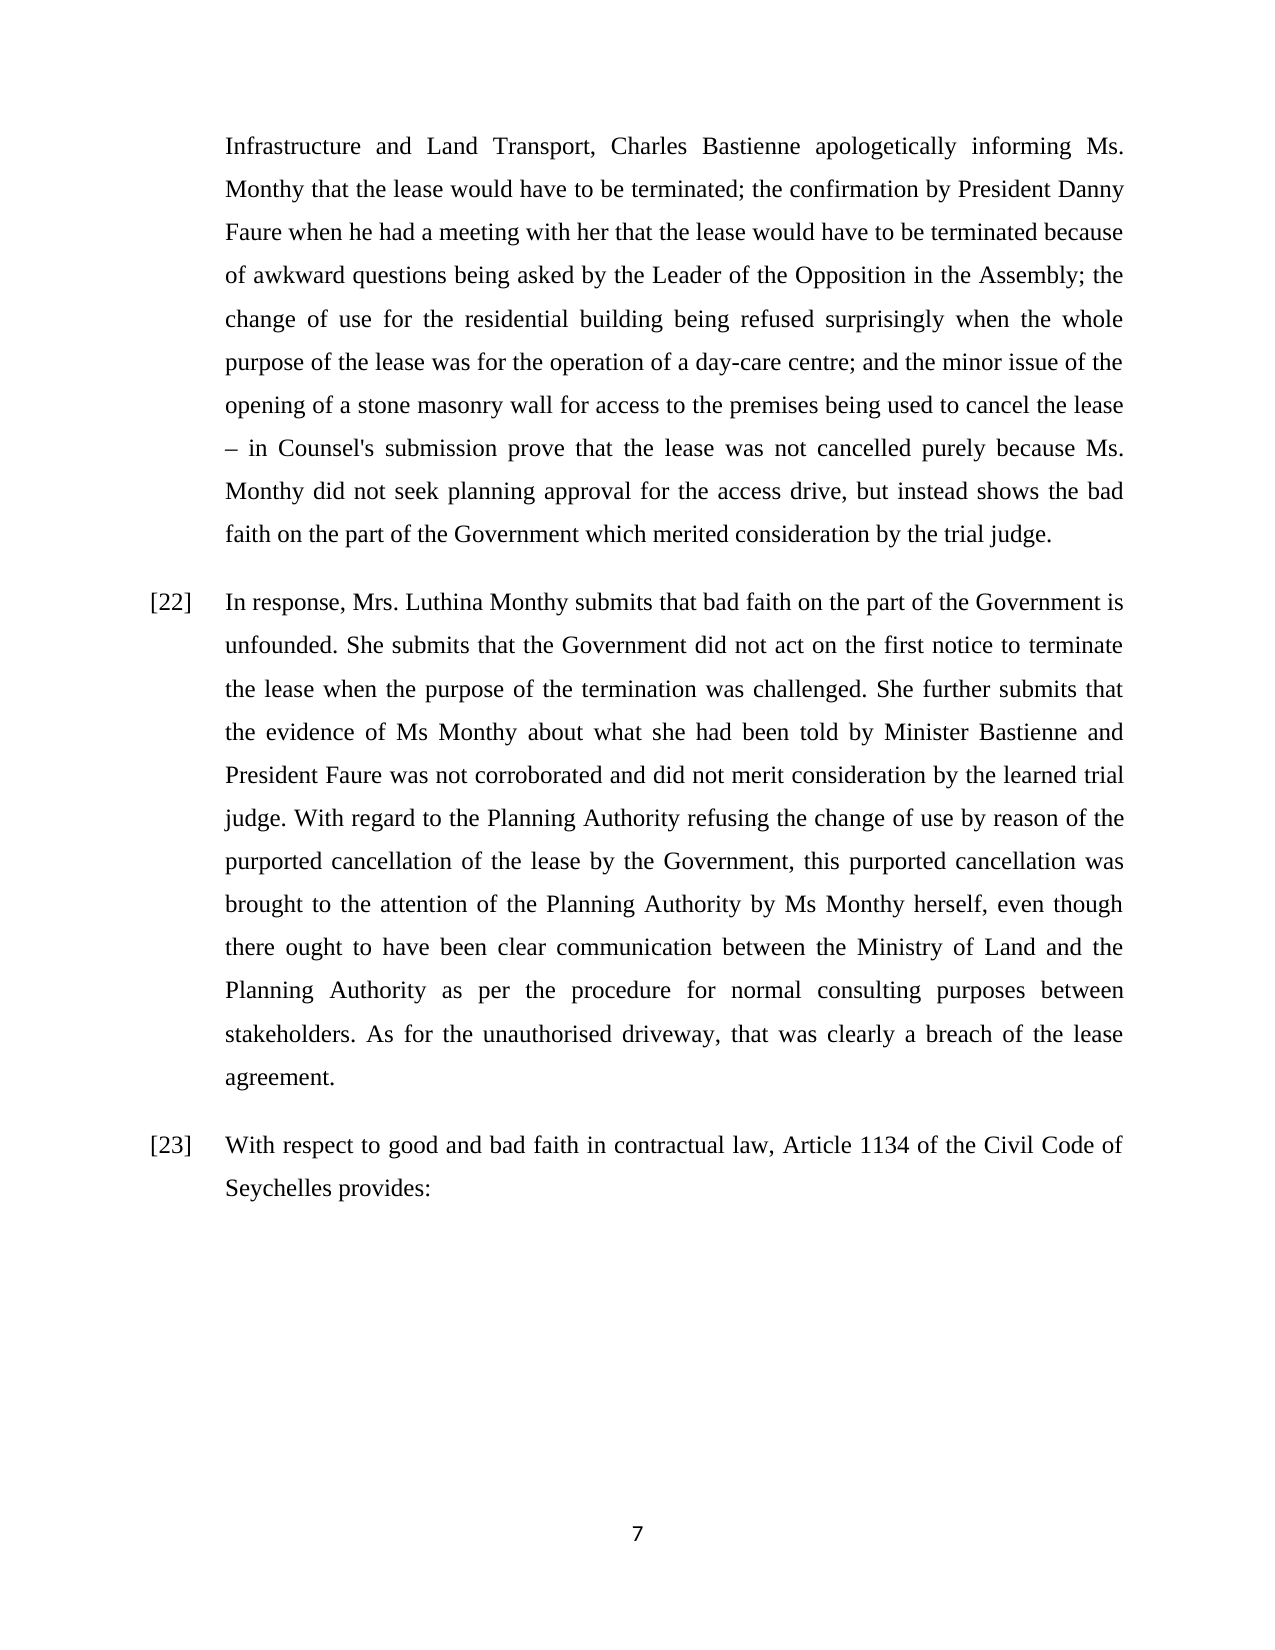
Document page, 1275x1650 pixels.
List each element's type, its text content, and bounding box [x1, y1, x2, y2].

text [150, 131, 1125, 548]
text In response, Mrs. Luthina Monthy submits that bad faith on the part of the Government is unfounded. She submits that the Government did not act on the first notice to terminate the lease when the purpose of the termination was challenged. She further submits that the evidence of Ms Monthy about what she had been told by Minister Bastienne and President Faure was not corroborated and did not merit consideration by the learned trial judge. With regard to the Planning Authority refusing the change of use by reason of the purported cancellation of the lease by the Government, this purported cancellation was brought to the attention of the Planning Authority by Ms Monthy herself, even though there ought to have been clear communication between the Ministry of Land and the Planning Authority as per the procedure for normal consulting purposes between stakeholders. As for the unauthorised driveway, that was clearly a breach of the lease agreement. [150, 587, 1125, 1091]
text With respect to good and bad faith in contractual law, Article 1134 of the Civil Code of Seychelles provides: [150, 1130, 1125, 1202]
